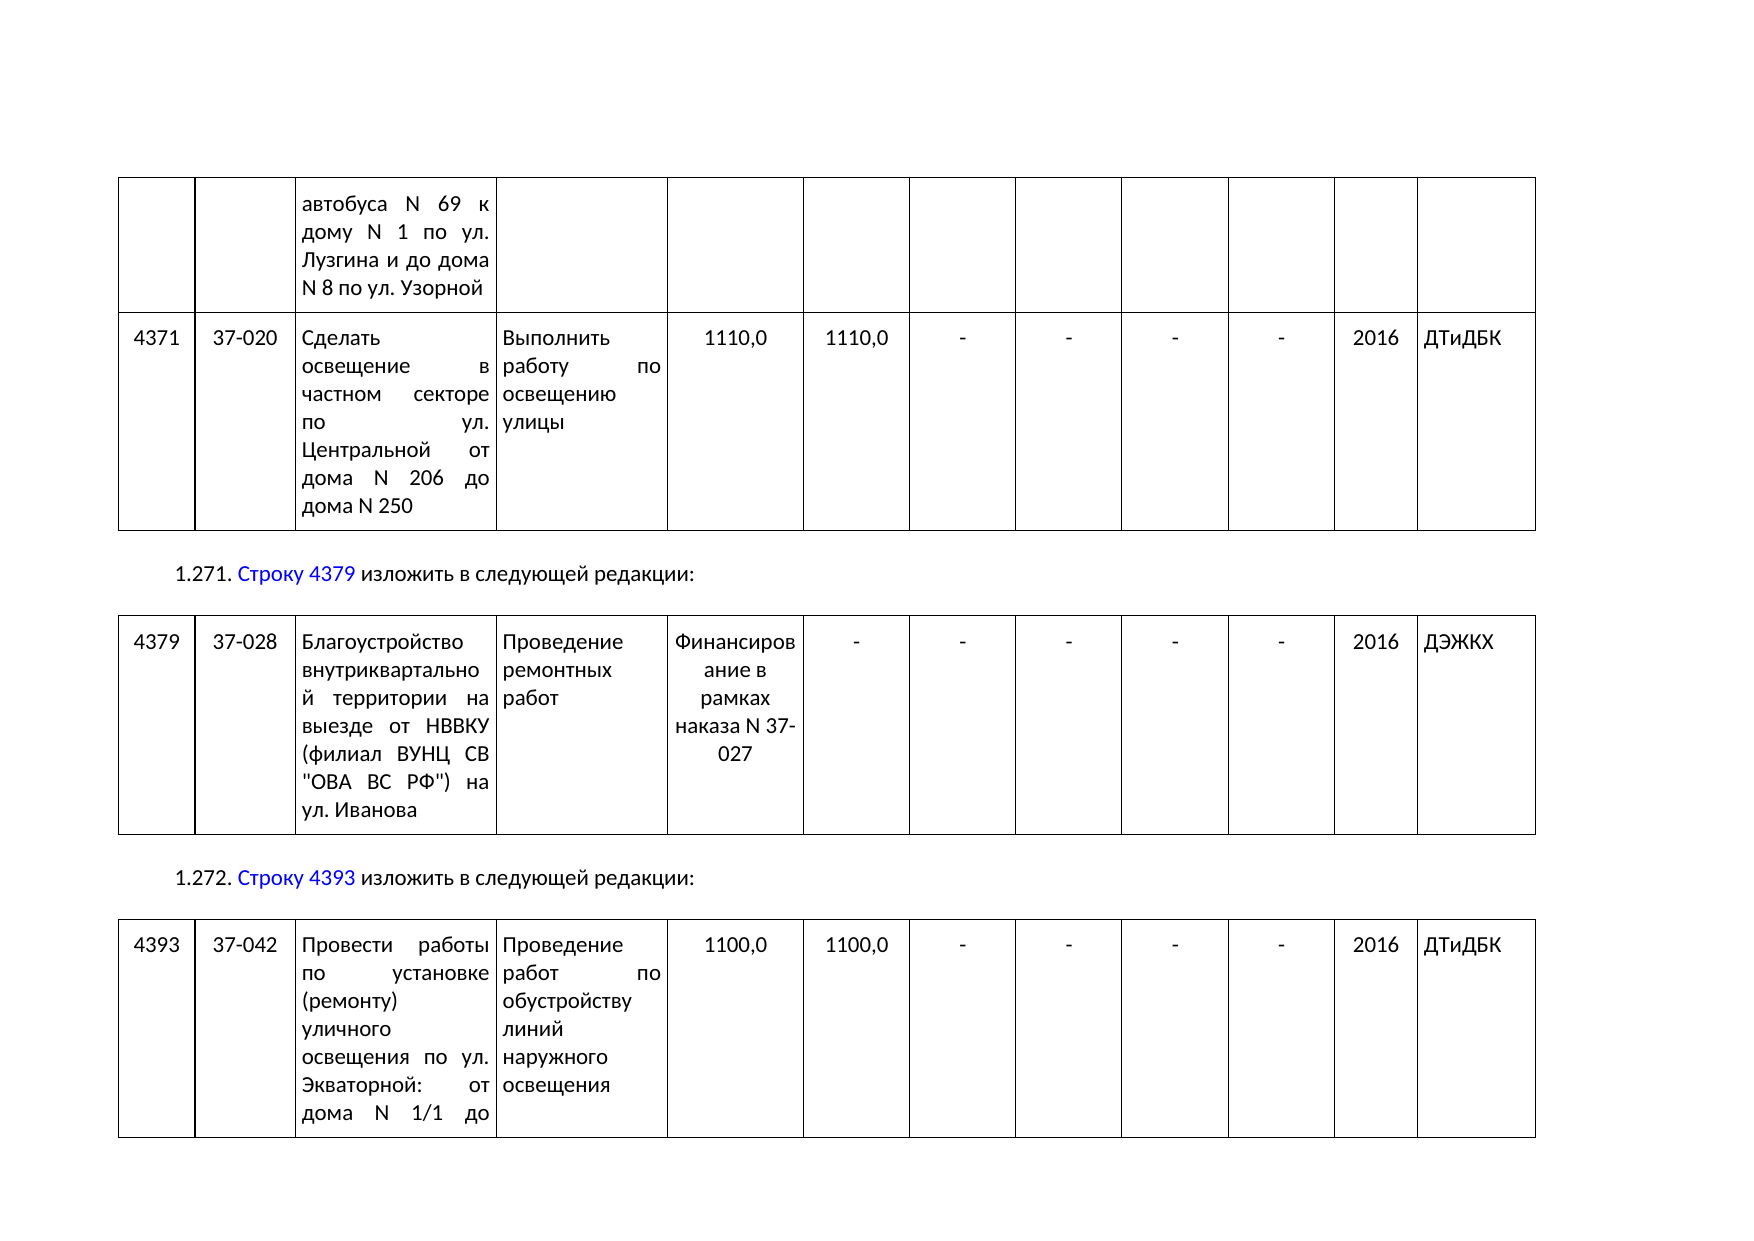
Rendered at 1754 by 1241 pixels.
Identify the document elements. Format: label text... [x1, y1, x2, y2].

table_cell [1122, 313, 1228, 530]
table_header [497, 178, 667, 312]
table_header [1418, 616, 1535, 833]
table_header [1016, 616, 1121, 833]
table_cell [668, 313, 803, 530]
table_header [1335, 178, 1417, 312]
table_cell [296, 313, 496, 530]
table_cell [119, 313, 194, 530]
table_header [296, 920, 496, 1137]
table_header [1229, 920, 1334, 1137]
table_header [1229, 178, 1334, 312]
text 1.272. Строку 4393 изложить в следующей редакции: [118, 863, 1636, 891]
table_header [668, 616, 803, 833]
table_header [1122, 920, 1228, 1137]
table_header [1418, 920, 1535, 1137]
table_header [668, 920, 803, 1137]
text 1.271. Строку 4379 изложить в следующей редакции: [118, 559, 1636, 587]
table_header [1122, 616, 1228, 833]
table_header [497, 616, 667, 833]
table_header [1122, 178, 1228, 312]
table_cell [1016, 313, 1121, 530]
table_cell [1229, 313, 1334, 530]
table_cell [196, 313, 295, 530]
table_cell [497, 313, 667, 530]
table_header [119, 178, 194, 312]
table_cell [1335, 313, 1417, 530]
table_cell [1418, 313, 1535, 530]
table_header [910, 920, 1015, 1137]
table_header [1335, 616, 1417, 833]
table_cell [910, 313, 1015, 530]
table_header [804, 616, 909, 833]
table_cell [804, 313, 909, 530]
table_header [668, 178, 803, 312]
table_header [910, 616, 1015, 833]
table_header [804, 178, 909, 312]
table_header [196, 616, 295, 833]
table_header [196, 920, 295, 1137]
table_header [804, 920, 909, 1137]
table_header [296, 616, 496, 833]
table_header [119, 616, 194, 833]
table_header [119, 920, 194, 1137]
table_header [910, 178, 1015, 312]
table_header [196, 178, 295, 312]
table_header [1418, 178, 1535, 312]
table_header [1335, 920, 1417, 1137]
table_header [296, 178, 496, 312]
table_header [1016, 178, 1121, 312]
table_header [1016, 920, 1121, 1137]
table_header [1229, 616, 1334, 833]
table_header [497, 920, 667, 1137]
